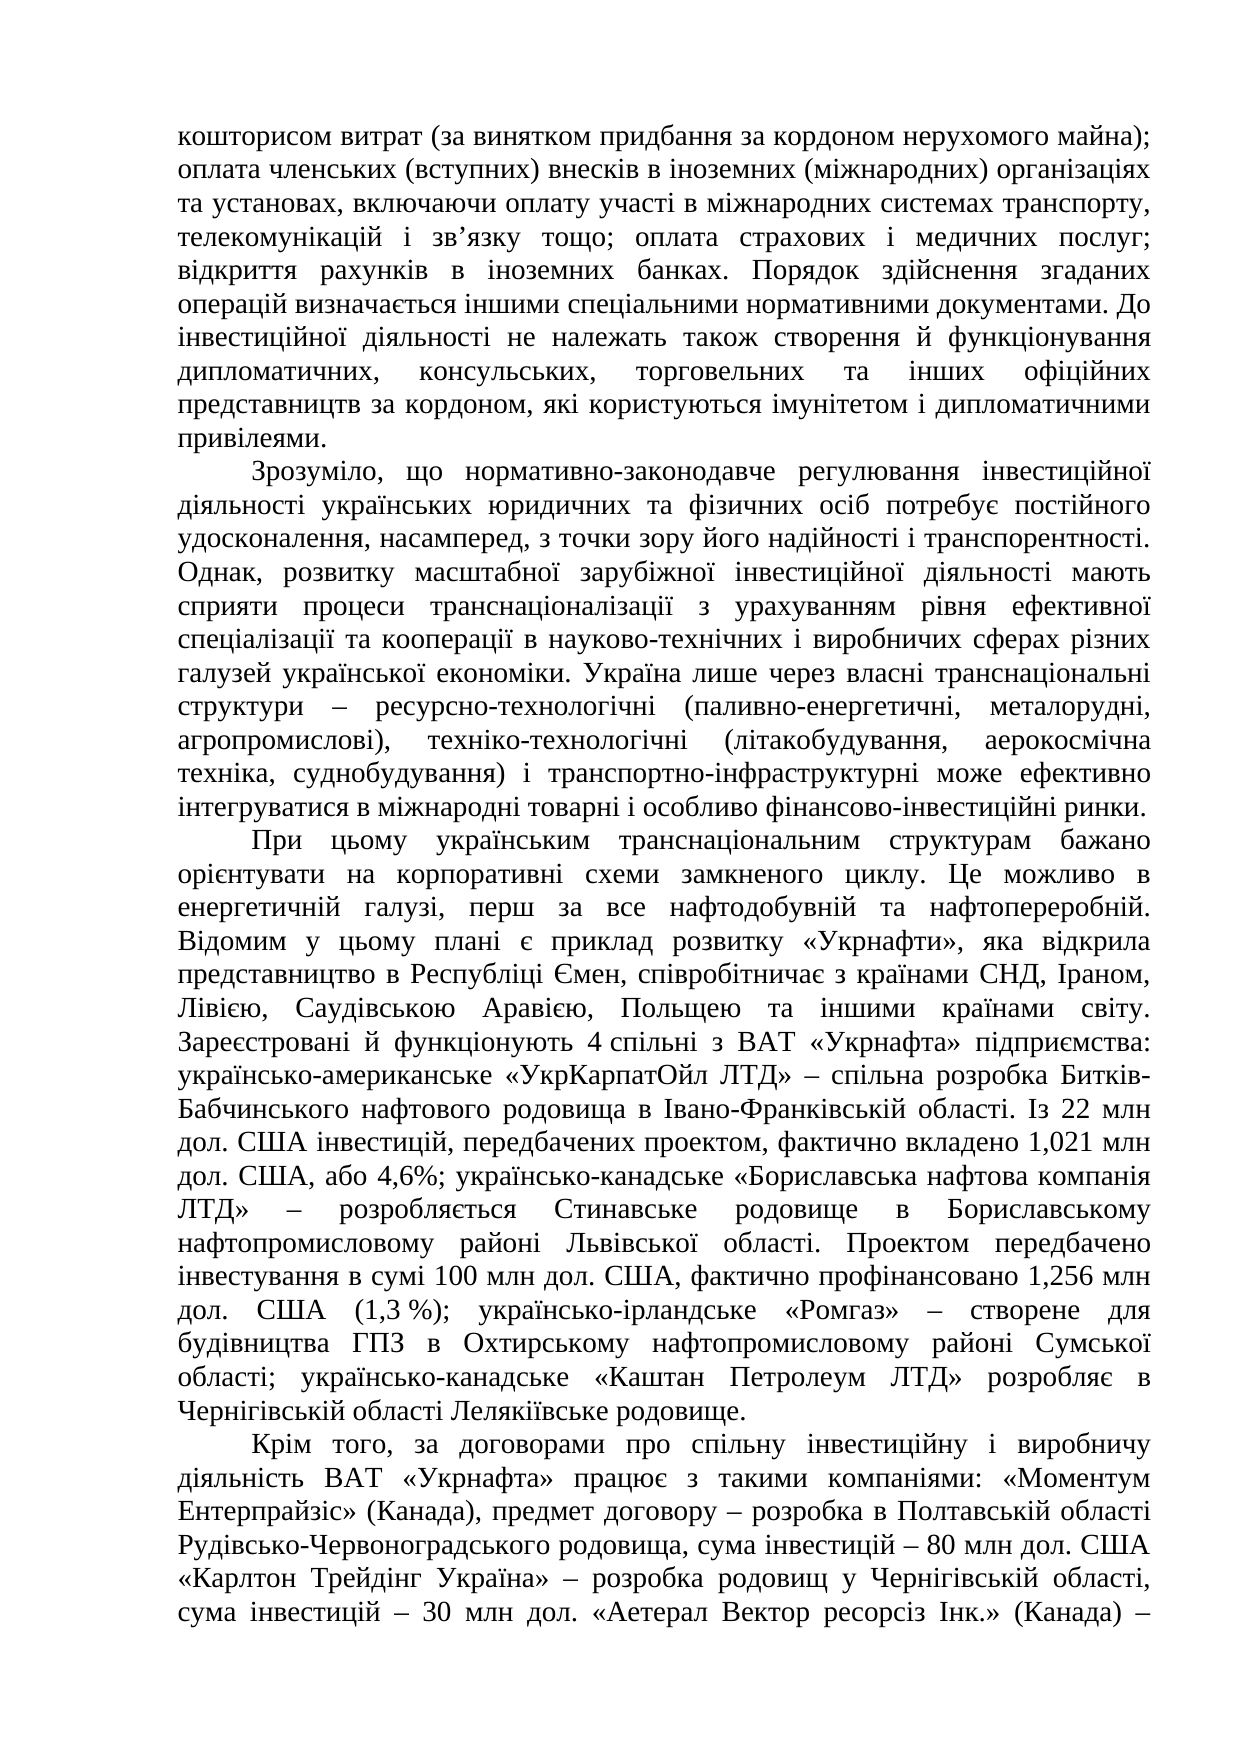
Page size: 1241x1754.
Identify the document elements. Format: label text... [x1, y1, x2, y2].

text При цьому українським транснаціональним структурам бажано орієнтувати на корпоративні схеми замкненого циклу. Це можливо в енергетичній галузі, перш за все нафтодобувній та нафтопереробній. Відомим у цьому плані є приклад розвитку «Укрнафти», яка відкрила представництво в Республіці Ємен, співробітничає з країнами СНД, Іраном, Лівією, Саудівською Аравією, Польщею та іншими країнами світу. Зареєстровані й функціонують 4 спільні з ВАТ «Укрнафта» підприємства: українсько-американське «УкрКарпатОйл ЛТД» – спільна розробка Битків-Бабчинського нафтового родовища в Івано-Франківській області. Із 22 млн дол. США інвестицій, передбачених проектом, фактично вкладено 1,021 млн дол. США, або 4,6%; українсько-канадське «Бориславська нафтова компанія ЛТД» – розробляється Стинавське родовище в Бориславському нафтопромисловому районі Львівської області. Проектом передбачено інвестування в сумі 100 млн дол. США, фактично профінансовано 1,256 млн дол. США (1,3 %); українсько-ірландське «Ромгаз» – створене для будівництва ГПЗ в Охтирському нафтопромисловому районі Сумської області; українсько-канадське «Каштан Петролеум ЛТД» розробляє в Чернігівській області Лелякіївське родовище. [177, 822, 1152, 1426]
text Зрозуміло, що нормативно-законодавче регулювання інвестиційної діяльності українських юридичних та фізичних осіб потребує постійного удосконалення, насамперед, з точки зору його надійності і транспорентності. Однак, розвитку масштабної зарубіжної інвестиційної діяльності мають сприяти процеси транснаціоналізації з урахуванням рівня ефективної спеціалізації та кооперації в науково-технічних і виробничих сферах різних галузей української економіки. Україна лише через власні транснаціональні структури – ресурсно-технологічні (паливно-енергетичні, металорудні, агропромислові), техніко-технологічні (літакобудування, аерокосмічна техніка, суднобудування) і транспортно-інфраструктурні може ефективно інтегруватися в міжнародні товарні і особливо фінансово-інвестиційні ринки. [177, 453, 1152, 822]
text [177, 118, 1152, 453]
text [177, 1426, 1152, 1627]
